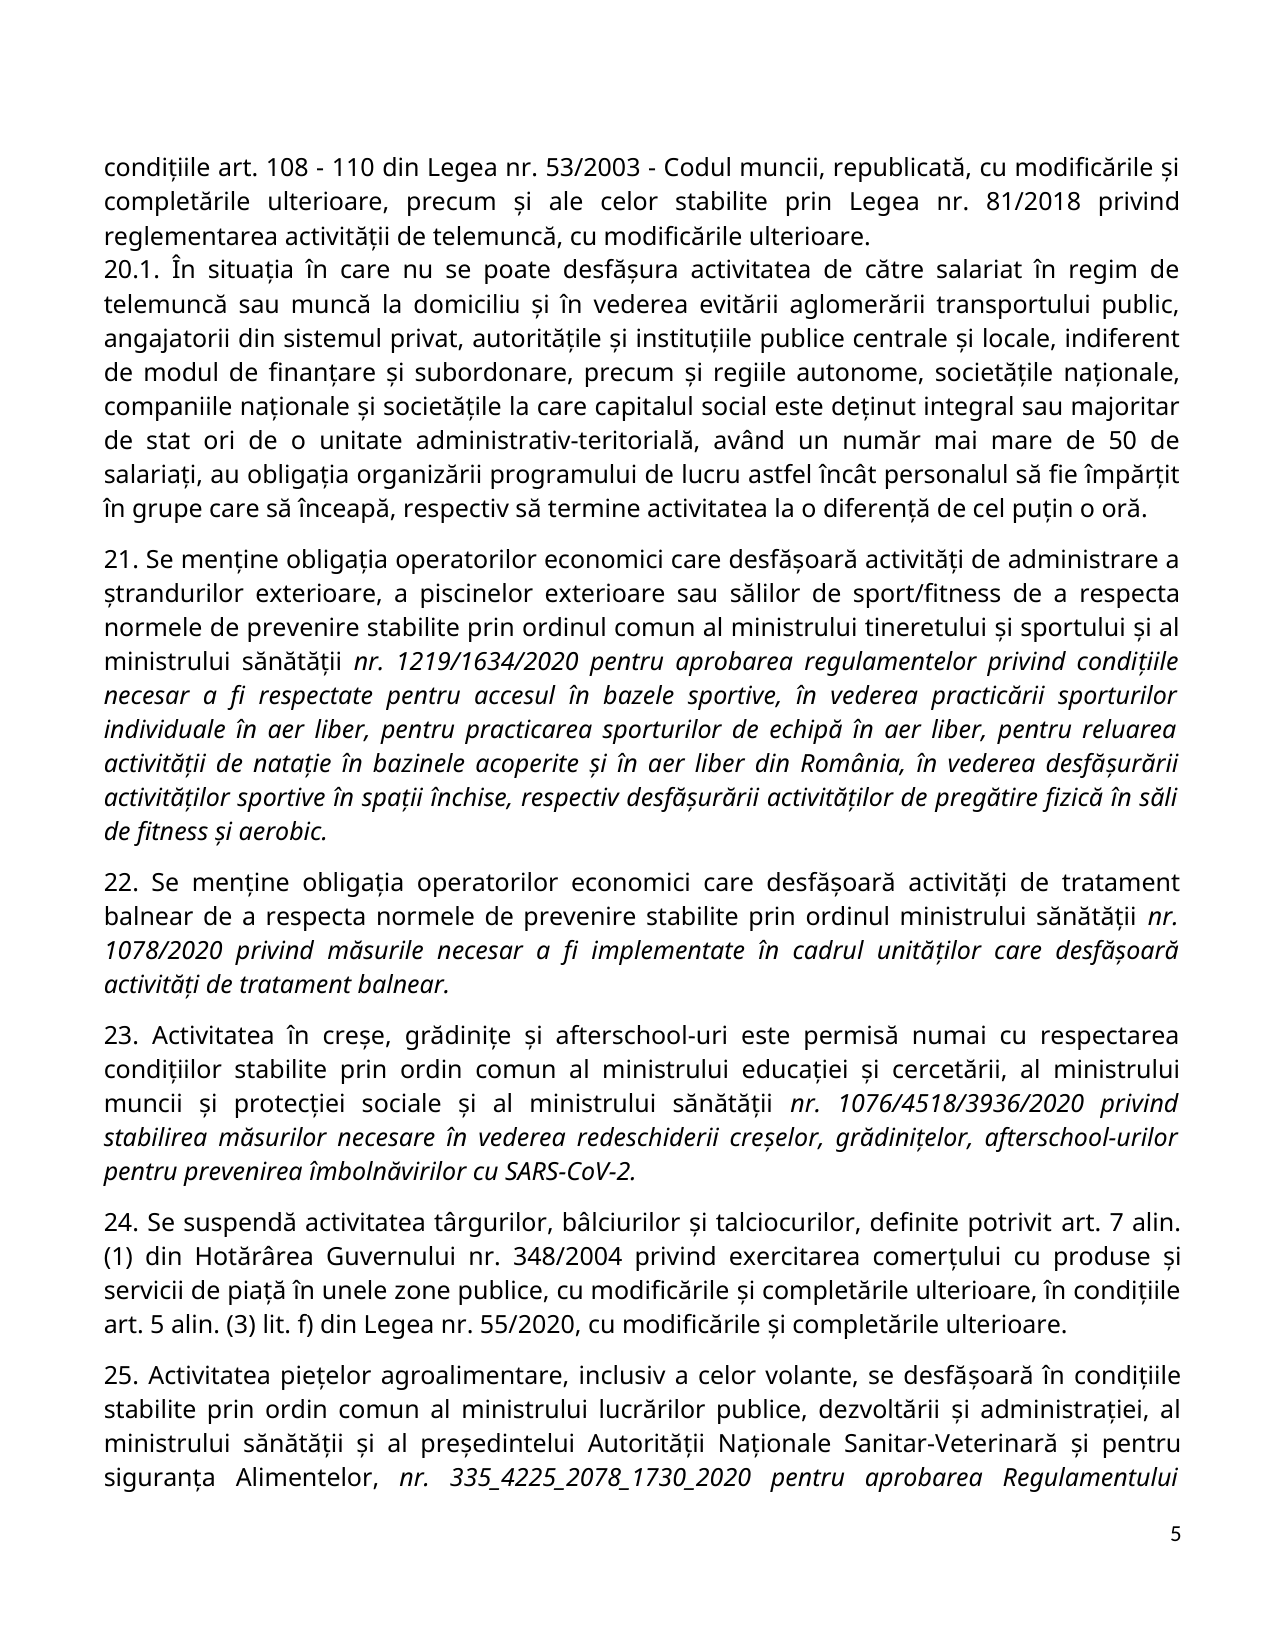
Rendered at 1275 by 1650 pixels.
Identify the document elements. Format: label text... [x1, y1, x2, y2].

text 20.1. În situaţia în care nu se poate desfăşura activitatea de către salariat în regim de telemuncă sau muncă la domiciliu şi în vederea evitării aglomerării transportului public, angajatorii din sistemul privat, autorităţile şi instituţiile publice centrale şi locale, indiferent de modul de finanţare şi subordonare, precum şi regiile autonome, societăţile naţionale, companiile naţionale şi societăţile la care capitalul social este deţinut integral sau majoritar de stat ori de o unitate administrativ-teritorială, având un număr mai mare de 50 de salariaţi, au obligaţia organizării programului de lucru astfel încât personalul să fie împărţit în grupe care să înceapă, respectiv să termine activitatea la o diferenţă de cel puţin o oră. [103, 252, 1181, 525]
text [103, 1357, 1181, 1494]
text 24. Se suspendă activitatea târgurilor, bâlciurilor și talciocurilor, definite potrivit art. 7 alin. (1) din Hotărârea Guvernului nr. 348/2004 privind exercitarea comerțului cu produse și servicii de piață în unele zone publice, cu modificările și completările ulterioare, în condițiile art. 5 alin. (3) lit. f) din Legea nr. 55/2020, cu modificările și completările ulterioare. [103, 1204, 1181, 1341]
text 23. Activitatea în creşe, grădiniţe şi afterschool-uri este permisă numai cu respectarea condiţiilor stabilite prin ordin comun al ministrului educaţiei şi cercetării, al ministrului muncii şi protecţiei sociale şi al ministrului sănătăţii nr. 1076/4518/3936/2020 privind stabilirea măsurilor necesare în vederea redeschiderii creşelor, grădiniţelor, afterschool-urilor pentru prevenirea îmbolnăvirilor cu SARS-CoV-2. [103, 1017, 1181, 1188]
text 21. Se menţine obligaţia operatorilor economici care desfăşoară activităţi de administrare a ştrandurilor exterioare, a piscinelor exterioare sau sălilor de sport/fitness de a respecta normele de prevenire stabilite prin ordinul comun al ministrului tineretului şi sportului şi al ministrului sănătăţii nr. 1219/1634/2020 pentru aprobarea regulamentelor privind condiţiile necesar a fi respectate pentru accesul în bazele sportive, în vederea practicării sporturilor individuale în aer liber, pentru practicarea sporturilor de echipă în aer liber, pentru reluarea activităţii de nataţie în bazinele acoperite şi în aer liber din România, în vederea desfăşurării activităţilor sportive în spaţii închise, respectiv desfăşurării activităţilor de pregătire fizică în săli de fitness şi aerobic. [103, 541, 1181, 848]
text 22. Se menţine obligaţia operatorilor economici care desfăşoară activităţi de tratament balnear de a respecta normele de prevenire stabilite prin ordinul ministrului sănătăţii nr. 1078/2020 privind măsurile necesar a fi implementate în cadrul unităţilor care desfăşoară activităţi de tratament balnear. [103, 864, 1181, 1001]
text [103, 150, 1181, 252]
